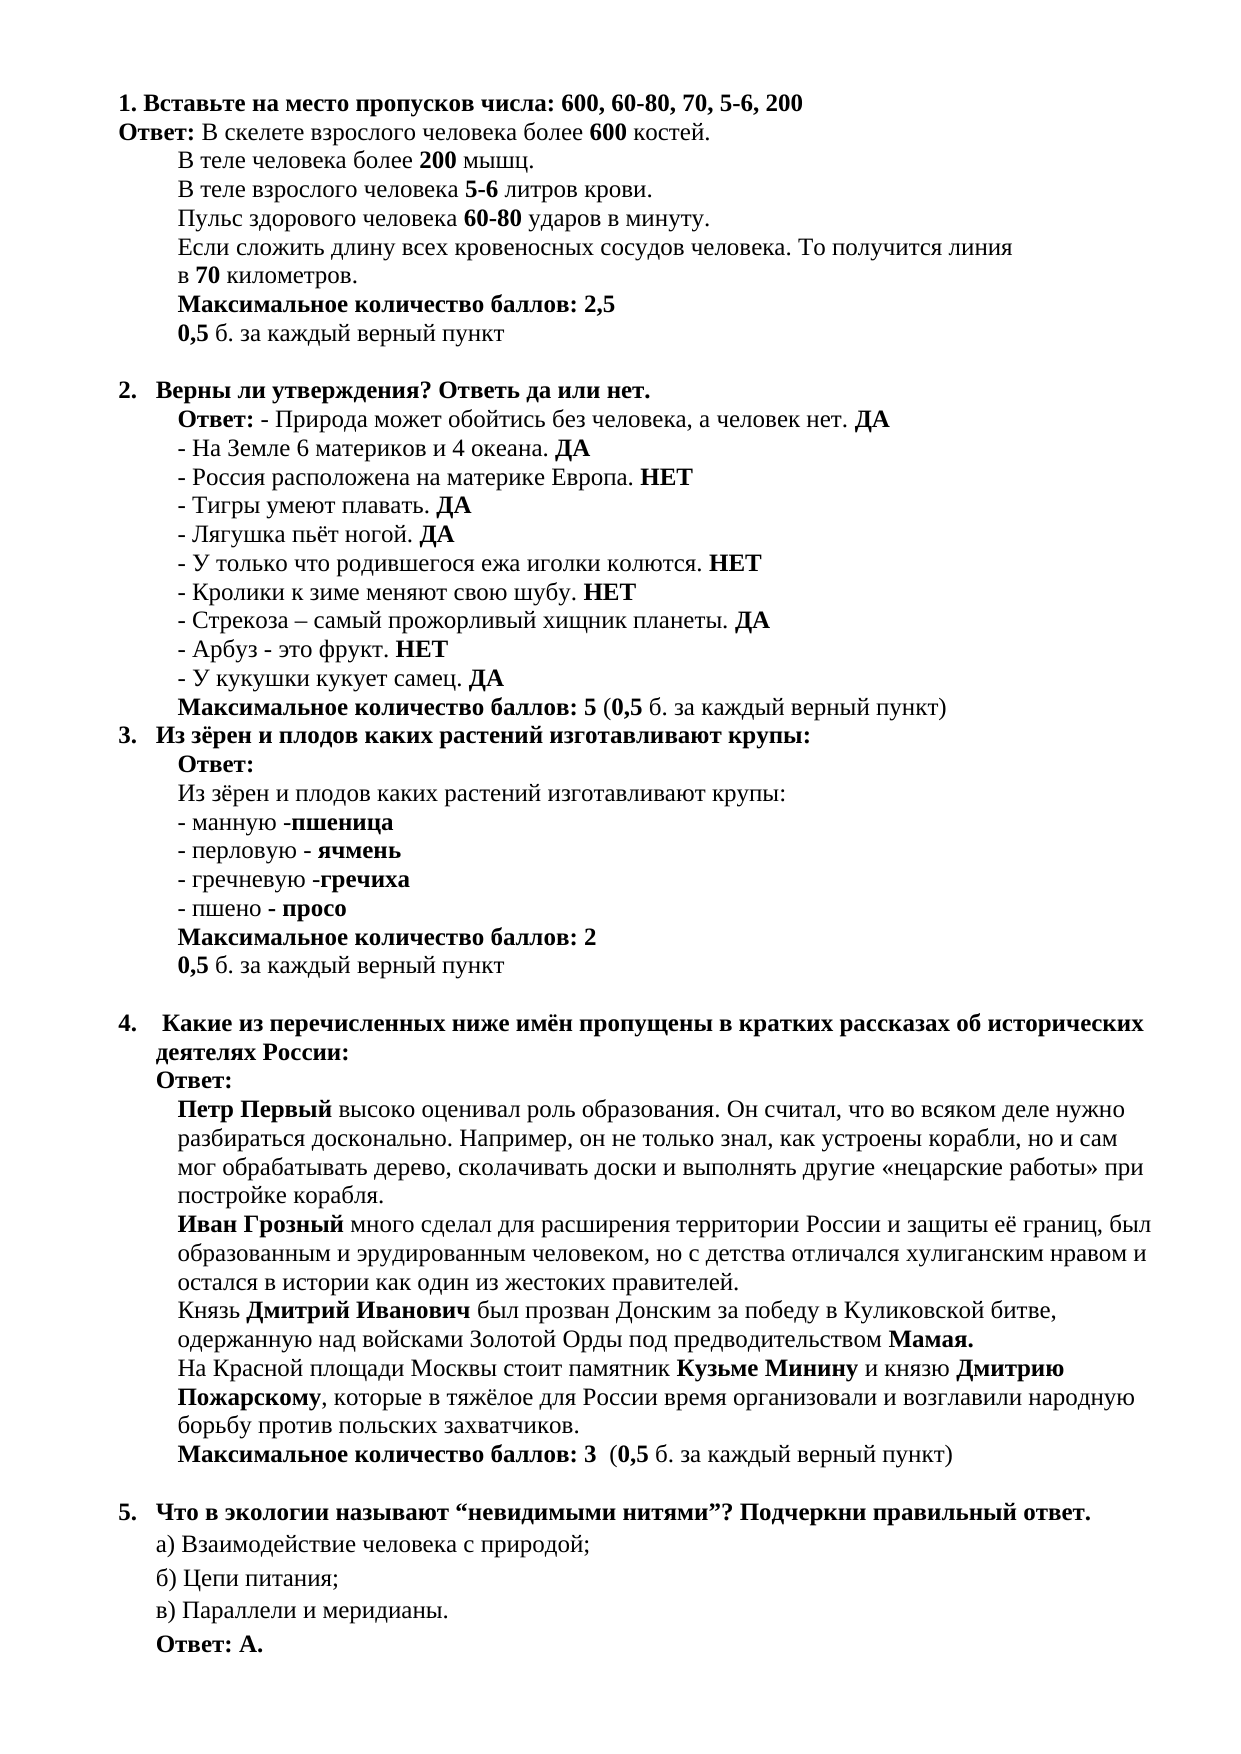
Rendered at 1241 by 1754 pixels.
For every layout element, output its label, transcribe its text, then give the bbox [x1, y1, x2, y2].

text - Стрекоза – самый прожорливый хищник планеты. ДА [177, 605, 1152, 634]
text Ответ: [177, 749, 1152, 778]
text Если сложить длину всех кровеносных сосудов человека. То получится линия в 70 километров. [177, 232, 1152, 289]
text - Кролики к зиме меняют свою шубу. НЕТ [177, 577, 1152, 605]
text В теле человека более 200 мышц. [177, 145, 1152, 174]
text - У кукушки кукует самец. ДА [177, 663, 1152, 692]
list Ответ: А. [156, 1629, 1152, 1657]
text Ответ: - Природа может обойтись без человека, а человек нет. ДА [177, 404, 1152, 433]
text Из зёрен и плодов каких растений изготавливают крупы: [177, 778, 1152, 807]
text Петр Первый высоко оценивал роль образования. Он считал, что во всяком деле нужно разбираться досконально. Например, он не только знал, как устроены корабли, но и сам мог обрабатывать дерево, сколачивать доски и выполнять другие «нецарские работы» при постройке корабля. [177, 1094, 1152, 1209]
text Ответ: В скелете взрослого человека более 600 костей. [118, 117, 1152, 145]
text - Арбуз - это фрукт. НЕТ [177, 634, 1152, 663]
list Что в экологии называют “невидимыми нитями”? Подчеркни правильный ответ. а) Взаимодействие человека с природой; б) Цепи питания; в) Параллели и меридианы. [118, 1497, 1152, 1624]
text - Россия расположена на материке Европа. НЕТ [177, 462, 1152, 490]
text Иван Грозный много сделал для расширения территории России и защиты её границ, был образованным и эрудированным человеком, но с детства отличался хулиганским нравом и остался в истории как один из жестоких правителей. Князь Дмитрий Иванович был прозван Донским за победу в Куликовской битве, одержанную над войсками Золотой Орды под предводительством Мамая. На Красной площади Москвы стоит памятник Кузьме Минину и князю Дмитрию Пожарскому, которые в тяжёлое для России время организовали и возглавили народную борьбу против польских захватчиков. Максимальное количество баллов: 3 (0,5 б. за каждый верный пункт) [177, 1209, 1152, 1468]
text 1. Вставьте на место пропусков числа: 600, 60-80, 70, 5-6, 200 [118, 88, 1152, 117]
list Верны ли утверждения? Ответь да или нет. [118, 375, 1152, 404]
text Максимальное количество баллов: 2,5 [177, 289, 1152, 318]
list Из зёрен и плодов каких растений изготавливают крупы: [118, 720, 1152, 749]
text - Тигры умеют плавать. ДА [177, 490, 1152, 519]
text - На Земле 6 материков и 4 океана. ДА [177, 433, 1152, 462]
text В теле взрослого человека 5-6 литров крови. [177, 174, 1152, 203]
text - перловую - ячмень [177, 835, 1152, 864]
text Максимальное количество баллов: 2 [177, 922, 1152, 950]
text - пшено - просо [177, 893, 1152, 922]
text - Лягушка пьёт ногой. ДА [177, 519, 1152, 548]
text - У только что родившегося ежа иголки колются. НЕТ [177, 548, 1152, 577]
text Максимальное количество баллов: 5 (0,5 б. за каждый верный пункт) [177, 692, 1152, 720]
text - гречневую -гречиха [177, 864, 1152, 893]
list Какие из перечисленных ниже имён пропущены в кратких рассказах об исторических деятелях России: Ответ: [118, 1008, 1152, 1094]
text 0,5 б. за каждый верный пункт [177, 950, 1152, 979]
text Пульс здорового человека 60-80 ударов в минуту. [177, 203, 1152, 232]
text - манную -пшеница [177, 807, 1152, 835]
text 0,5 б. за каждый верный пункт [177, 318, 1152, 347]
